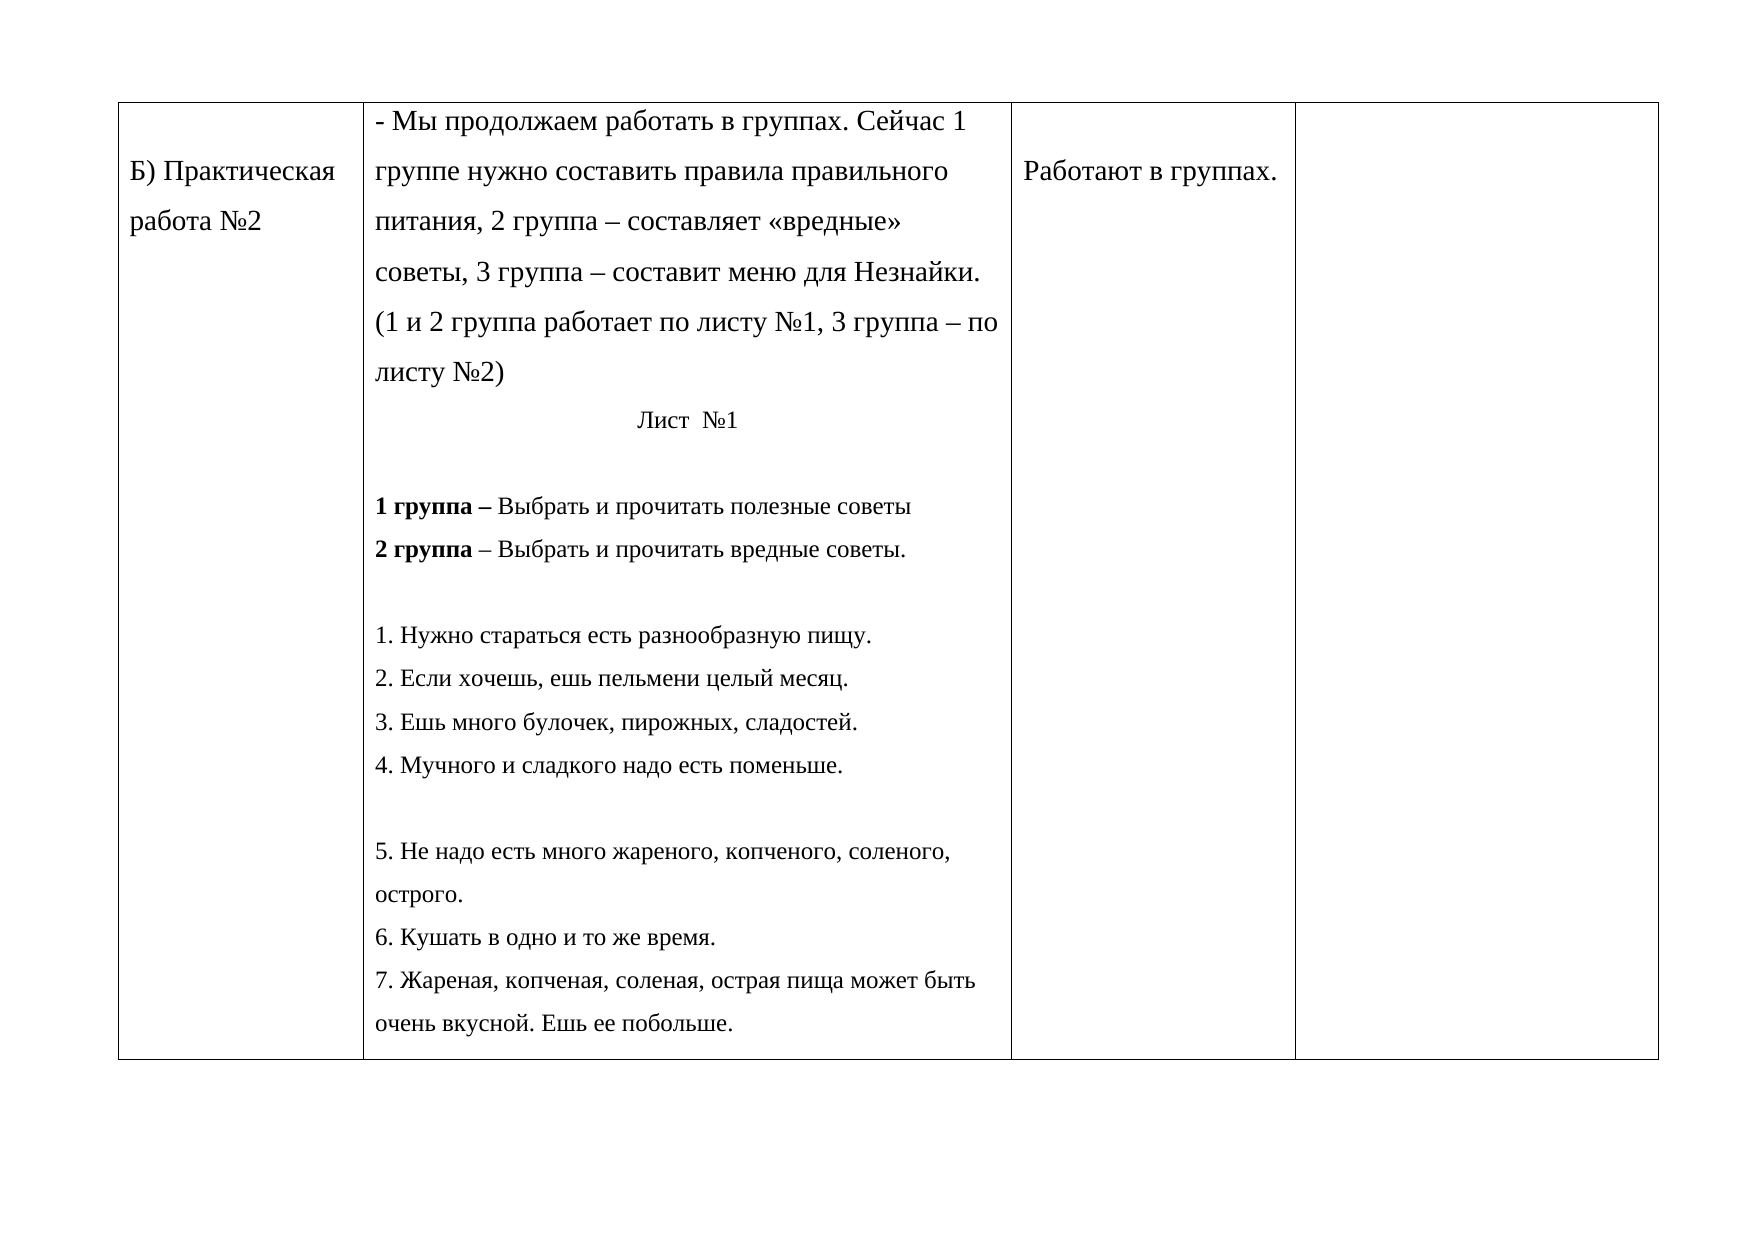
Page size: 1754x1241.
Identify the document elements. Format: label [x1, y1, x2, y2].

table_cell [1296, 103, 1658, 1059]
table_cell [364, 103, 1011, 1059]
table_cell [1012, 103, 1295, 1059]
table_cell [119, 103, 363, 1059]
